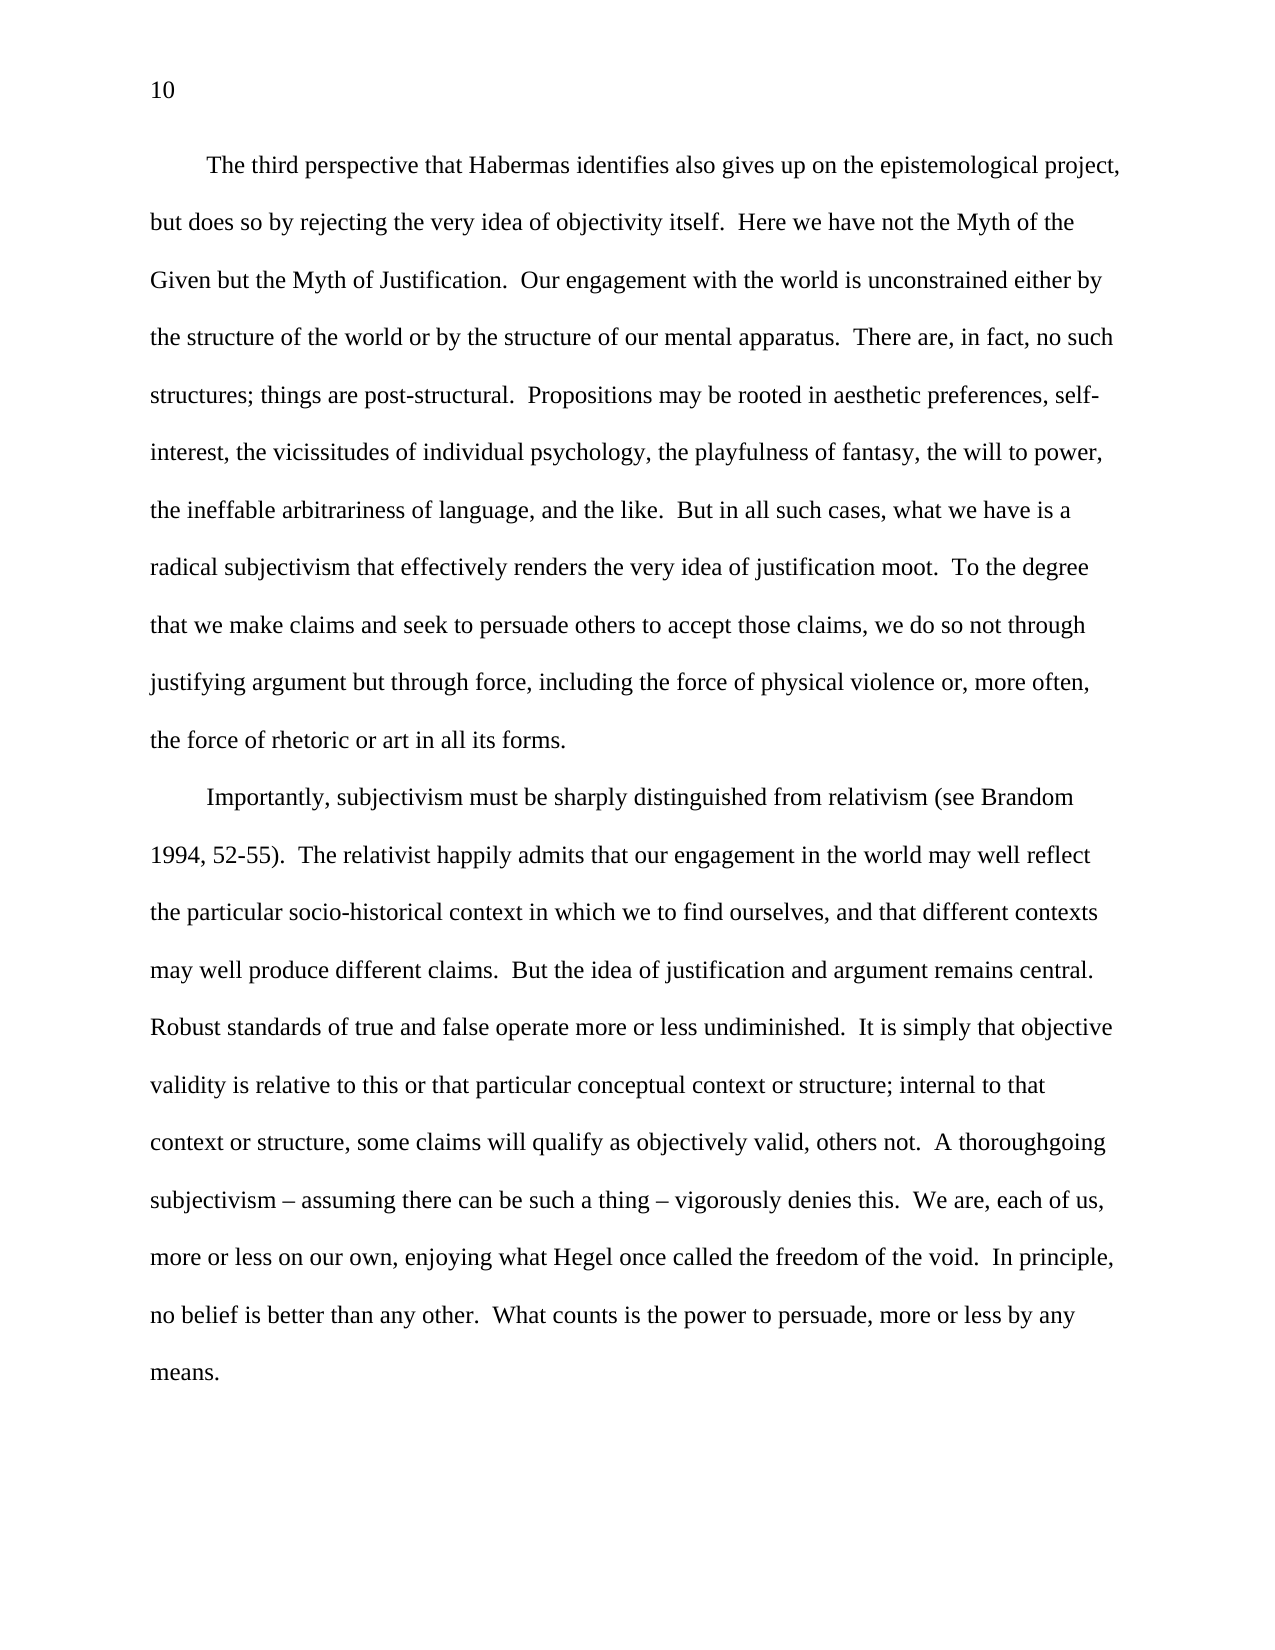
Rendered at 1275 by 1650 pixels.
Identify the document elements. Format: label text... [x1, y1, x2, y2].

text The third perspective that Habermas identifies also gives up on the epistemological project, but does so by rejecting the very idea of objectivity itself. Here we have not the Myth of the Given but the Myth of Justification. Our engagement with the world is unconstrained either by the structure of the world or by the structure of our mental apparatus. There are, in fact, no such structures; things are post-structural. Propositions may be rooted in aesthetic preferences, self-interest, the vicissitudes of individual psychology, the playfulness of fantasy, the will to power, the ineffable arbitrariness of language, and the like. But in all such cases, what we have is a radical subjectivism that effectively renders the very idea of justification moot. To the degree that we make claims and seek to persuade others to accept those claims, we do so not through justifying argument but through force, including the force of physical violence or, more often, the force of rhetoric or art in all its forms. [150, 150, 1125, 754]
text Importantly, subjectivism must be sharply distinguished from relativism (see Brandom 1994, 52-55). The relativist happily admits that our engagement in the world may well reflect the particular socio-historical context in which we to find ourselves, and that different contexts may well produce different claims. But the idea of justification and argument remains central. Robust standards of true and false operate more or less undiminished. It is simply that objective validity is relative to this or that particular conceptual context or structure; internal to that context or structure, some claims will qualify as objectively valid, others not. A thoroughgoing subjectivism – assuming there can be such a thing – vigorously denies this. We are, each of us, more or less on our own, enjoying what Hegel once called the freedom of the void. In principle, no belief is better than any other. What counts is the power to persuade, more or less by any means. [150, 782, 1125, 1386]
